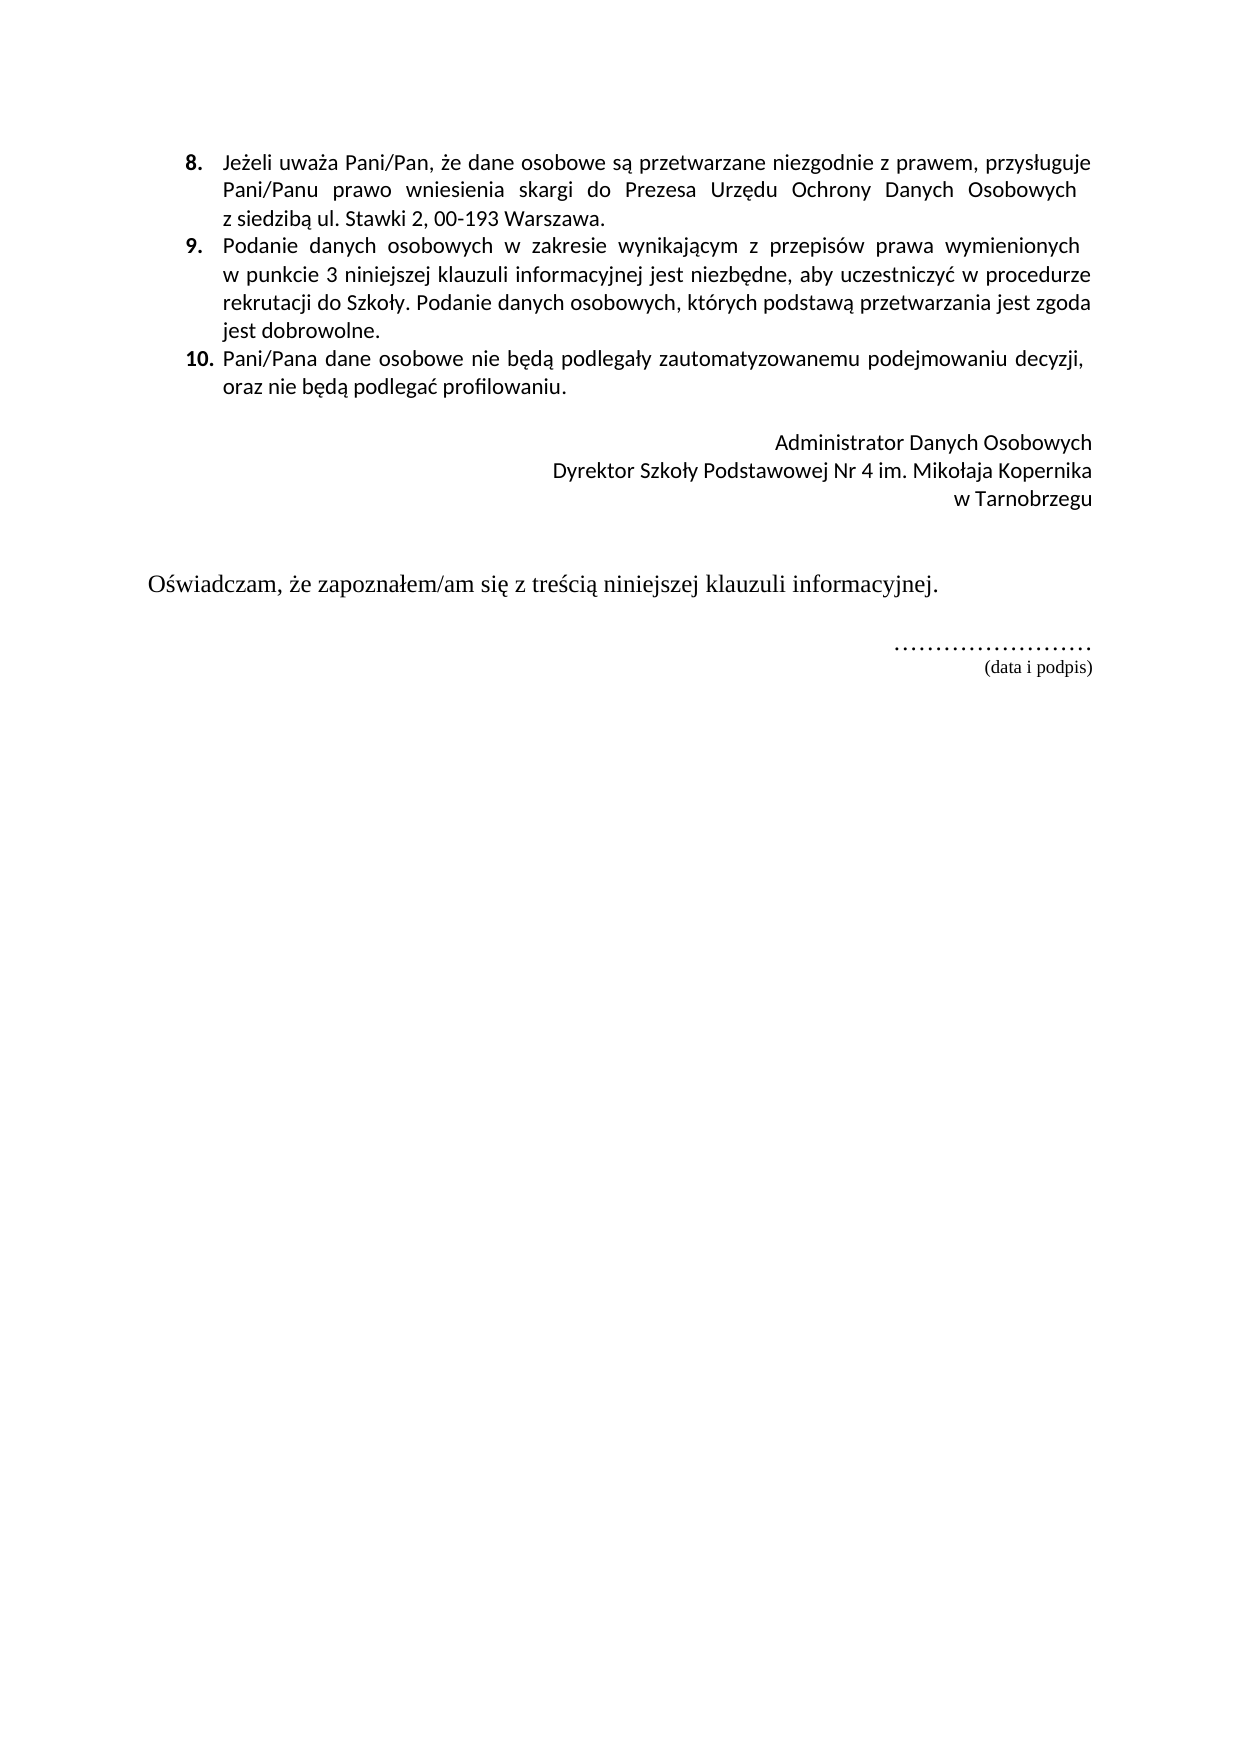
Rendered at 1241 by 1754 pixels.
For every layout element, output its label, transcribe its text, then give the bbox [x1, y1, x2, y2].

text …………………… [148, 627, 1093, 656]
text Oświadczam, że zapoznałem/am się z treścią niniejszej klauzuli informacyjnej. [148, 569, 1093, 598]
text w Tarnobrzegu [148, 484, 1093, 512]
list Pani/Pana dane osobowe nie będą podlegały zautomatyzowanemu podejmowaniu decyzji, oraz nie będą podlegać profilowaniu. [185, 344, 1093, 400]
list Jeżeli uważa Pani/Pan, że dane osobowe są przetwarzane niezgodnie z prawem, przysługuje Pani/Panu prawo wniesienia skargi do Prezesa Urzędu Ochrony Danych Osobowych z siedzibą ul. Stawki 2, 00-193 Warszawa. [185, 148, 1093, 232]
text Dyrektor Szkoły Podstawowej Nr 4 im. Mikołaja Kopernika [148, 456, 1093, 484]
text (data i podpis) [148, 656, 1093, 677]
list Podanie danych osobowych w zakresie wynikającym z przepisów prawa wymienionych w punkcie 3 niniejszej klauzuli informacyjnej jest niezbędne, aby uczestniczyć w procedurze rekrutacji do Szkoły. Podanie danych osobowych, których podstawą przetwarzania jest zgoda jest dobrowolne. [185, 232, 1093, 344]
text Administrator Danych Osobowych [148, 428, 1093, 456]
